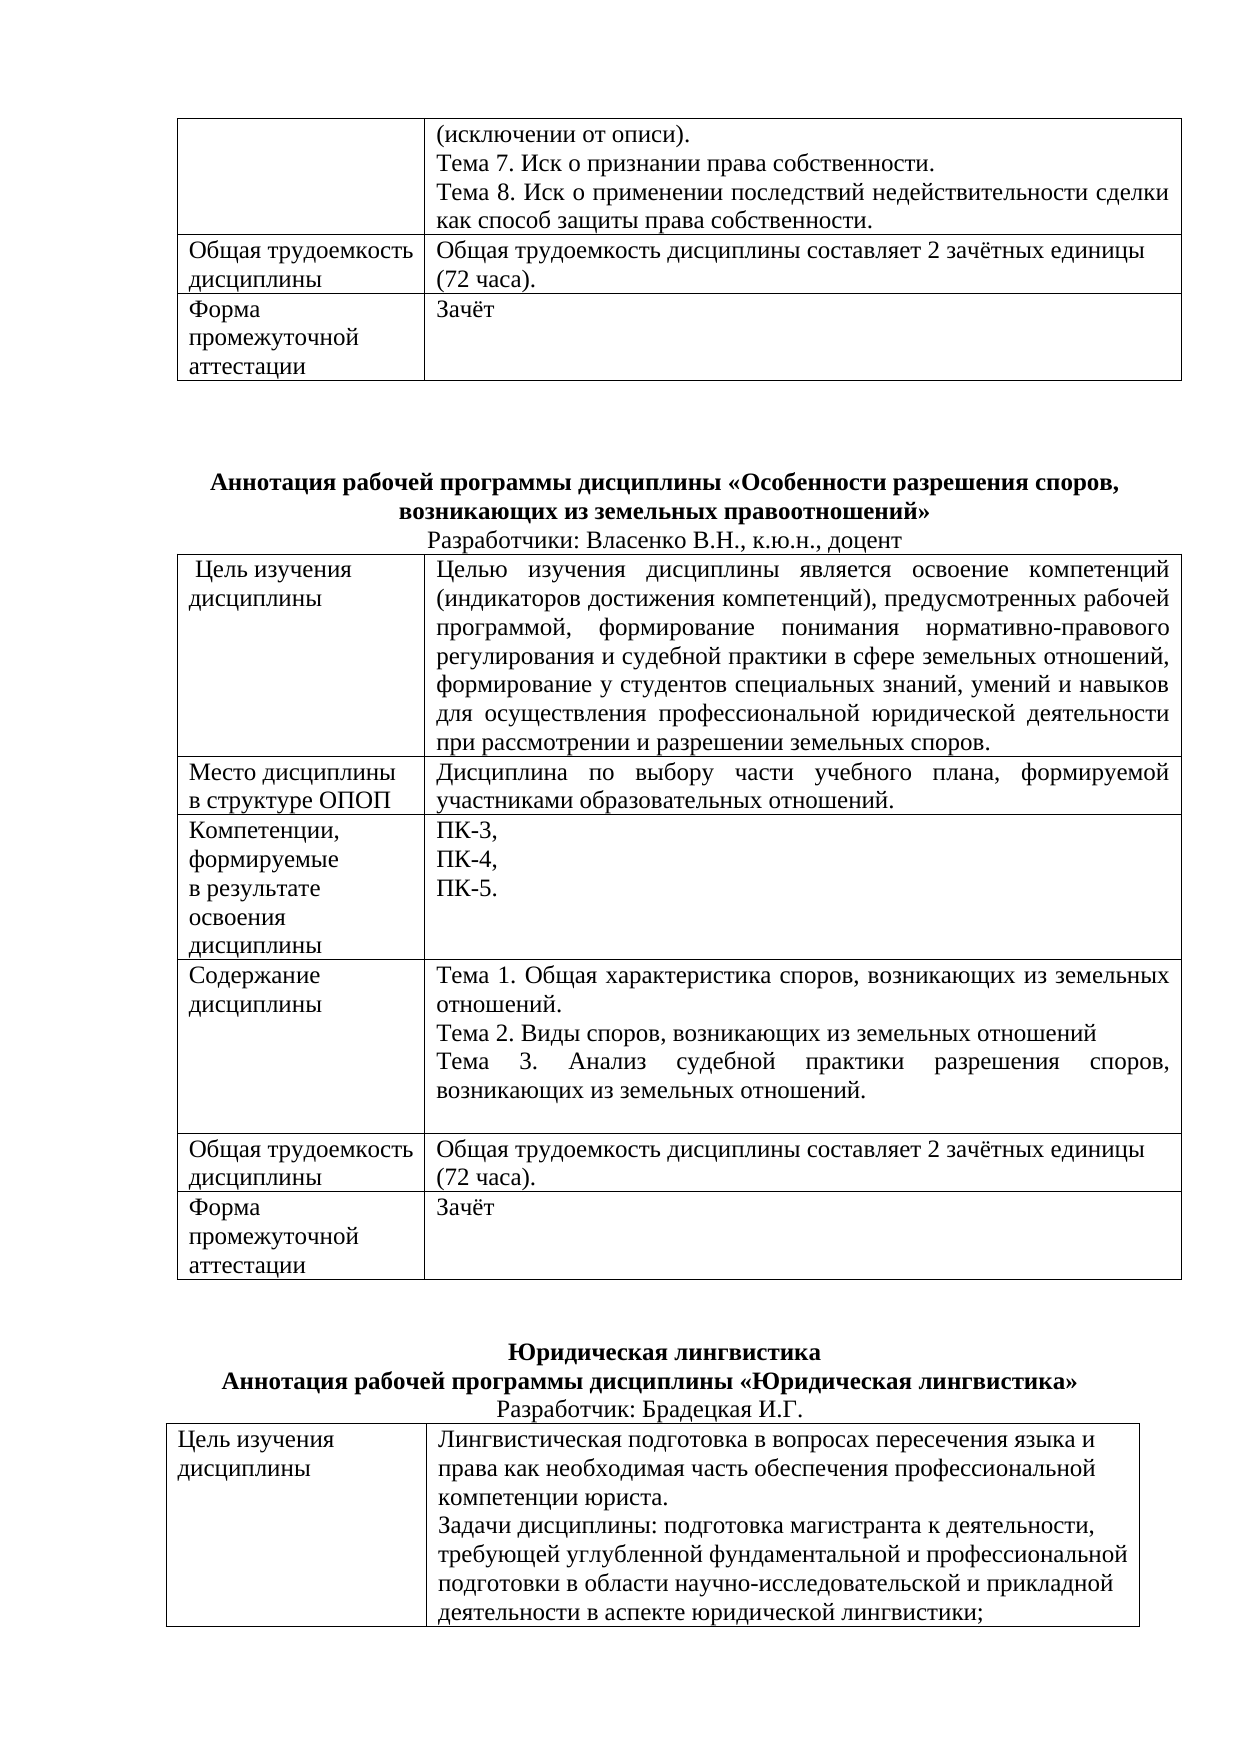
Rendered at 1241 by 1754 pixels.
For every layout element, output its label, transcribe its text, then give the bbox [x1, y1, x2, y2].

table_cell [178, 119, 424, 234]
table_header Цель изучения дисциплины [178, 555, 424, 756]
table_cell Компетенции, формируемые в результате освоения дисциплины [178, 815, 424, 959]
table_cell Тема 1. Общая характеристика споров, возникающих из земельных отношений. Тема 2. Виды споров, возникающих из земельных отношений Тема 3. Анализ судебной практики разрешения споров, возникающих из земельных отношений. [425, 960, 1181, 1133]
table_cell Зачёт [425, 294, 1181, 380]
table_cell Дисциплина по выбору части учебного плана, формируемой участниками образовательных отношений. [425, 757, 1181, 814]
table_header Целью изучения дисциплины является освоение компетенций (индикаторов достижения компетенций), предусмотренных рабочей программой, формирование понимания нормативно-правового регулирования и судебной практики в сфере земельных отношений, формирование у студентов специальных знаний, умений и навыков для осуществления профессиональной юридической деятельности при рассмотрении и разрешении земельных споров. [425, 555, 1181, 756]
table_cell Форма промежуточной аттестации [178, 294, 424, 380]
table_cell Зачёт [425, 1192, 1181, 1278]
table_cell Общая трудоемкость дисциплины [178, 235, 424, 293]
table_cell ПК-3, ПК-4, ПК-5. [425, 815, 1181, 959]
table_cell Форма промежуточной аттестации [178, 1192, 424, 1278]
table_cell Общая трудоемкость дисциплины составляет 2 зачётных единицы (72 часа). [425, 1134, 1181, 1191]
text Разработчики: Власенко В.Н., к.ю.н., доцент [177, 525, 1152, 553]
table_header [427, 1424, 1139, 1626]
table_cell Место дисциплины в структуре ОПОП [178, 757, 424, 814]
table_cell Содержание дисциплины [178, 960, 424, 1133]
text Аннотация рабочей программы дисциплины «Юридическая лингвистика» [148, 1366, 1152, 1394]
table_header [167, 1424, 426, 1626]
table_cell Общая трудоемкость дисциплины составляет 2 зачётных единицы (72 часа). [425, 235, 1181, 293]
table_cell Общая трудоемкость дисциплины [178, 1134, 424, 1191]
text Аннотация рабочей программы дисциплины «Особенности разрешения споров, возникающих из земельных правоотношений» [177, 467, 1152, 525]
text Разработчик: Брадецкая И.Г. [148, 1394, 1152, 1423]
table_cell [425, 119, 1181, 234]
text Юридическая лингвистика [177, 1337, 1152, 1366]
